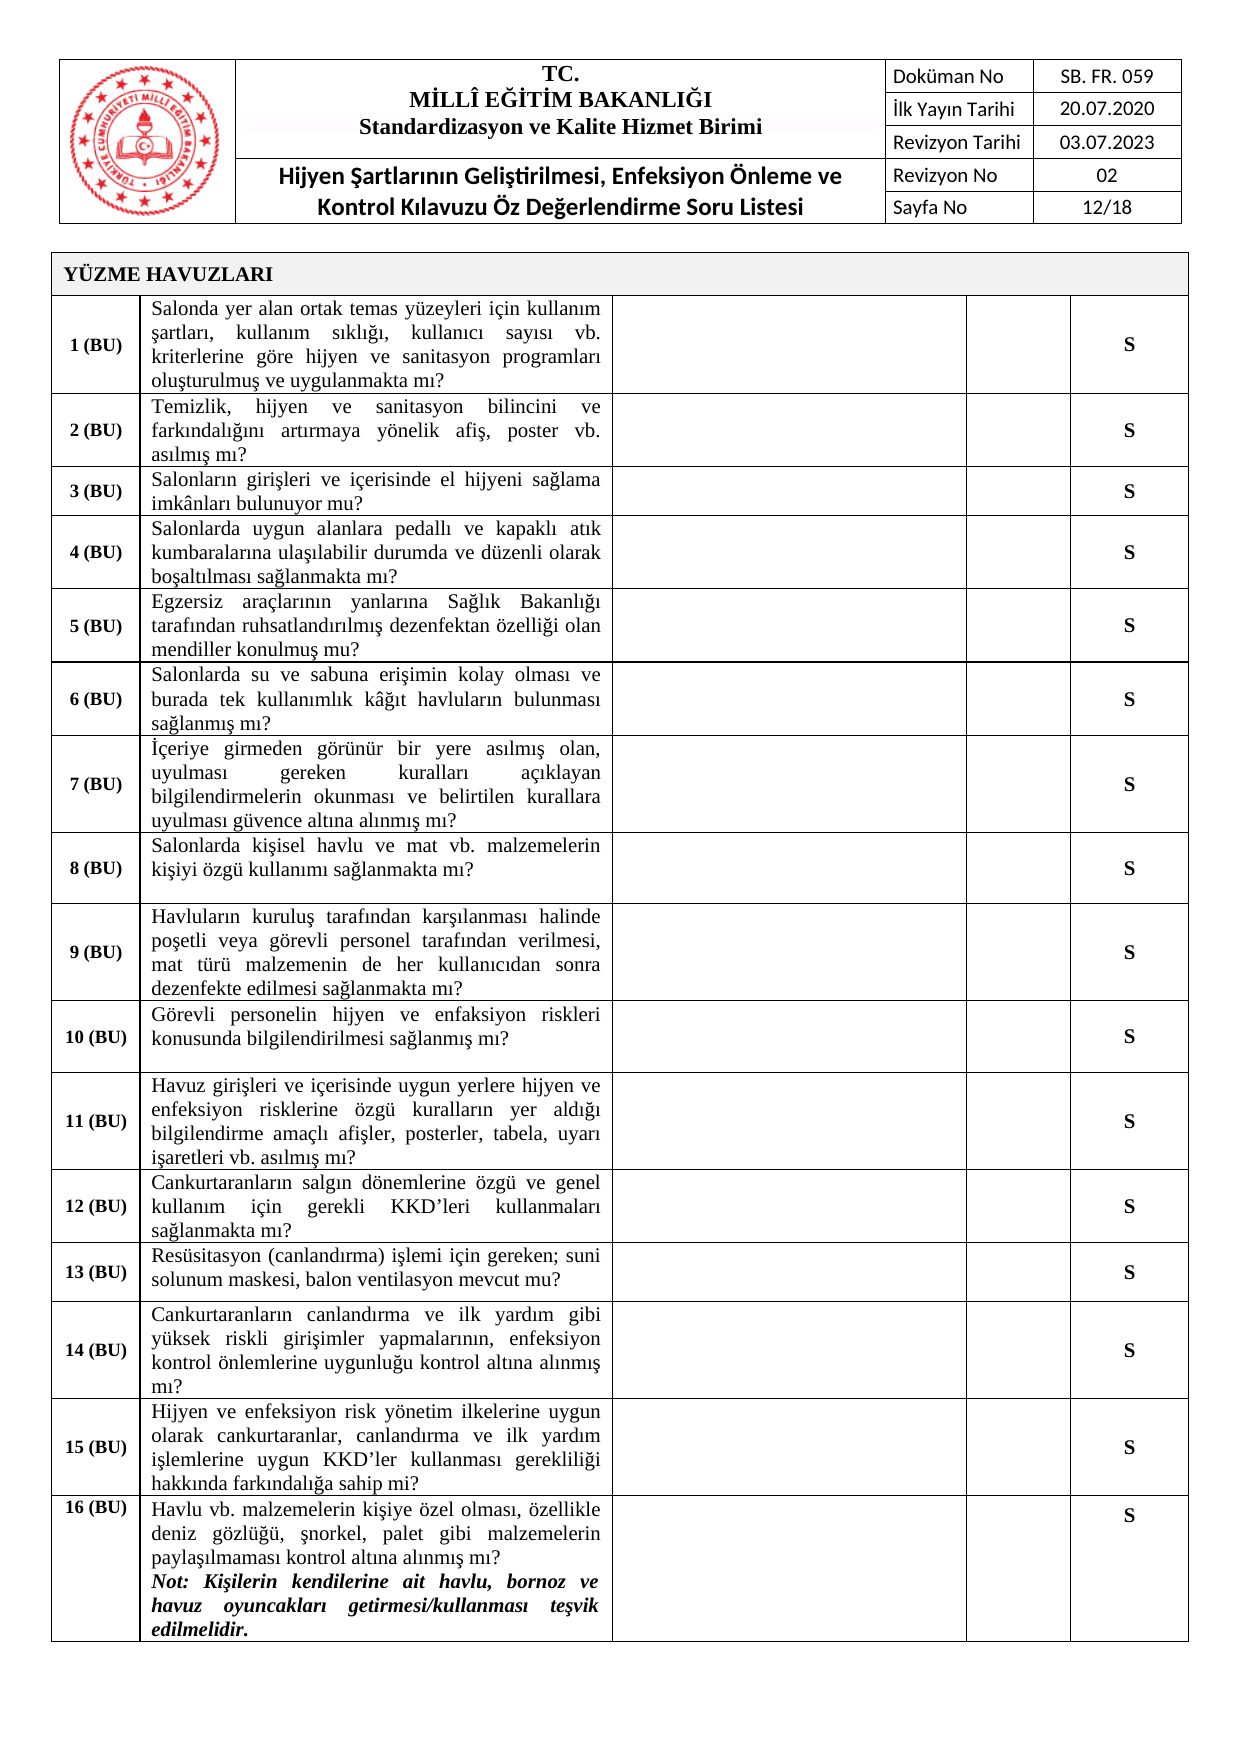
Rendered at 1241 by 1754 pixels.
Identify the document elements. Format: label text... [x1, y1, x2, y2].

table_cell 4 (BU) [52, 516, 139, 588]
table_cell 10 (BU) [52, 1001, 139, 1072]
table_cell Havuz girişleri ve içerisinde uygun yerlere hijyen ve enfeksiyon risklerine özgü kuralların yer aldığı bilgilendirme amaçlı afişler, posterler, tabela, uyarı işaretleri vb. asılmış mı? [141, 1073, 612, 1169]
table_cell [613, 589, 966, 661]
table_cell 14 (BU) [52, 1302, 139, 1398]
table_cell Temizlik, hijyen ve sanitasyon bilincini ve farkındalığını artırmaya yönelik afiş, poster vb. asılmış mı? [141, 394, 612, 466]
table_cell [967, 1496, 1070, 1641]
table_cell Salonda yer alan ortak temas yüzeyleri için kullanım şartları, kullanım sıklığı, kullanıcı sayısı vb. kriterlerine göre hijyen ve sanitasyon programları oluşturulmuş ve uygulanmakta mı? [141, 296, 612, 392]
table_cell [613, 394, 966, 466]
table_cell Hijyen ve enfeksiyon risk yönetim ilkelerine uygun olarak cankurtaranlar, canlandırma ve ilk yardım işlemlerine uygun KKD’ler kullanması gerekliliği hakkında farkındalığa sahip mi? [141, 1399, 612, 1495]
table_cell Havluların kuruluş tarafından karşılanması halinde poşetli veya görevli personel tarafından verilmesi, mat türü malzemenin de her kullanıcıdan sonra dezenfekte edilmesi sağlanmakta mı? [141, 904, 612, 1000]
table_cell 2 (BU) [52, 394, 139, 466]
table_cell 3 (BU) [52, 467, 139, 515]
table_cell Egzersiz araçlarının yanlarına Sağlık Bakanlığı tarafından ruhsatlandırılmış dezenfektan özelliği olan mendiller konulmuş mu? [141, 589, 612, 661]
table_cell [613, 296, 966, 392]
table_cell S [1071, 1243, 1188, 1301]
table_cell 15 (BU) [52, 1399, 139, 1495]
table_cell [967, 663, 1070, 734]
table_cell 5 (BU) [52, 589, 139, 661]
table_cell 11 (BU) [52, 1073, 139, 1169]
table_cell [613, 904, 966, 1000]
table_cell S [1071, 833, 1188, 903]
table_cell [613, 663, 966, 734]
table_cell S [1071, 736, 1188, 832]
table_cell Resüsitasyon (canlandırma) işlemi için gereken; suni solunum maskesi, balon ventilasyon mevcut mu? [141, 1243, 612, 1301]
table_cell Salonlarda su ve sabuna erişimin kolay olması ve burada tek kullanımlık kâğıt havluların bulunması sağlanmış mı? [141, 663, 612, 734]
table_cell 16 (BU) [52, 1496, 139, 1641]
table_cell [613, 1073, 966, 1169]
table_cell Cankurtaranların salgın dönemlerine özgü ve genel kullanım için gerekli KKD’leri kullanmaları sağlanmakta mı? [141, 1170, 612, 1242]
table_cell [613, 1302, 966, 1398]
table_cell [967, 904, 1070, 1000]
table_cell [613, 1170, 966, 1242]
table_cell 6 (BU) [52, 663, 139, 734]
table_cell S [1071, 1302, 1188, 1398]
table_cell S [1071, 516, 1188, 588]
table_cell 1 (BU) [52, 296, 139, 392]
table_cell S [1071, 904, 1188, 1000]
table_cell 8 (BU) [52, 833, 139, 903]
table_cell [613, 1496, 966, 1641]
table_cell 7 (BU) [52, 736, 139, 832]
table_cell S [1071, 467, 1188, 515]
table_cell Görevli personelin hijyen ve enfaksiyon riskleri konusunda bilgilendirilmesi sağlanmış mı? [141, 1001, 612, 1072]
table_cell [967, 589, 1070, 661]
table_cell [967, 1302, 1070, 1398]
table_cell 12 (BU) [52, 1170, 139, 1242]
table_cell S [1071, 1496, 1188, 1641]
table_cell Salonlarda uygun alanlara pedallı ve kapaklı atık kumbaralarına ulaşılabilir durumda ve düzenli olarak boşaltılması sağlanmakta mı? [141, 516, 612, 588]
table_cell Cankurtaranların canlandırma ve ilk yardım gibi yüksek riskli girişimler yapmalarının, enfeksiyon kontrol önlemlerine uygunluğu kontrol altına alınmış mı? [141, 1302, 612, 1398]
table_cell YÜZME HAVUZLARI [52, 253, 1188, 295]
table_cell [967, 1073, 1070, 1169]
table_cell 13 (BU) [52, 1243, 139, 1301]
table_cell S [1071, 1073, 1188, 1169]
table_cell [613, 736, 966, 832]
table_cell [613, 467, 966, 515]
table_cell S [1071, 663, 1188, 734]
table_cell [967, 1399, 1070, 1495]
table_cell S [1071, 1001, 1188, 1072]
table_cell S [1071, 1399, 1188, 1495]
table_cell İçeriye girmeden görünür bir yere asılmış olan, uyulması gereken kuralları açıklayan bilgilendirmelerin okunması ve belirtilen kurallara uyulması güvence altına alınmış mı? [141, 736, 612, 832]
table_cell [613, 516, 966, 588]
table_cell [967, 467, 1070, 515]
table_cell S [1071, 296, 1188, 392]
table_cell [613, 1399, 966, 1495]
table_cell S [1071, 1170, 1188, 1242]
table_cell 9 (BU) [52, 904, 139, 1000]
table_cell [967, 296, 1070, 392]
table_cell S [1071, 589, 1188, 661]
table_cell [967, 736, 1070, 832]
table_cell [967, 516, 1070, 588]
table_cell [967, 394, 1070, 466]
table_cell [613, 833, 966, 903]
table_cell S [1071, 394, 1188, 466]
table_cell [613, 1001, 966, 1072]
table_cell [967, 1243, 1070, 1301]
table_cell [967, 1001, 1070, 1072]
picture [70, 66, 219, 216]
table_cell [613, 1243, 966, 1301]
table_cell [967, 1170, 1070, 1242]
table_cell [967, 833, 1070, 903]
table_cell Salonlarda kişisel havlu ve mat vb. malzemelerin kişiyi özgü kullanımı sağlanmakta mı? [141, 833, 612, 903]
table_cell Salonların girişleri ve içerisinde el hijyeni sağlama imkânları bulunuyor mu? [141, 467, 612, 515]
